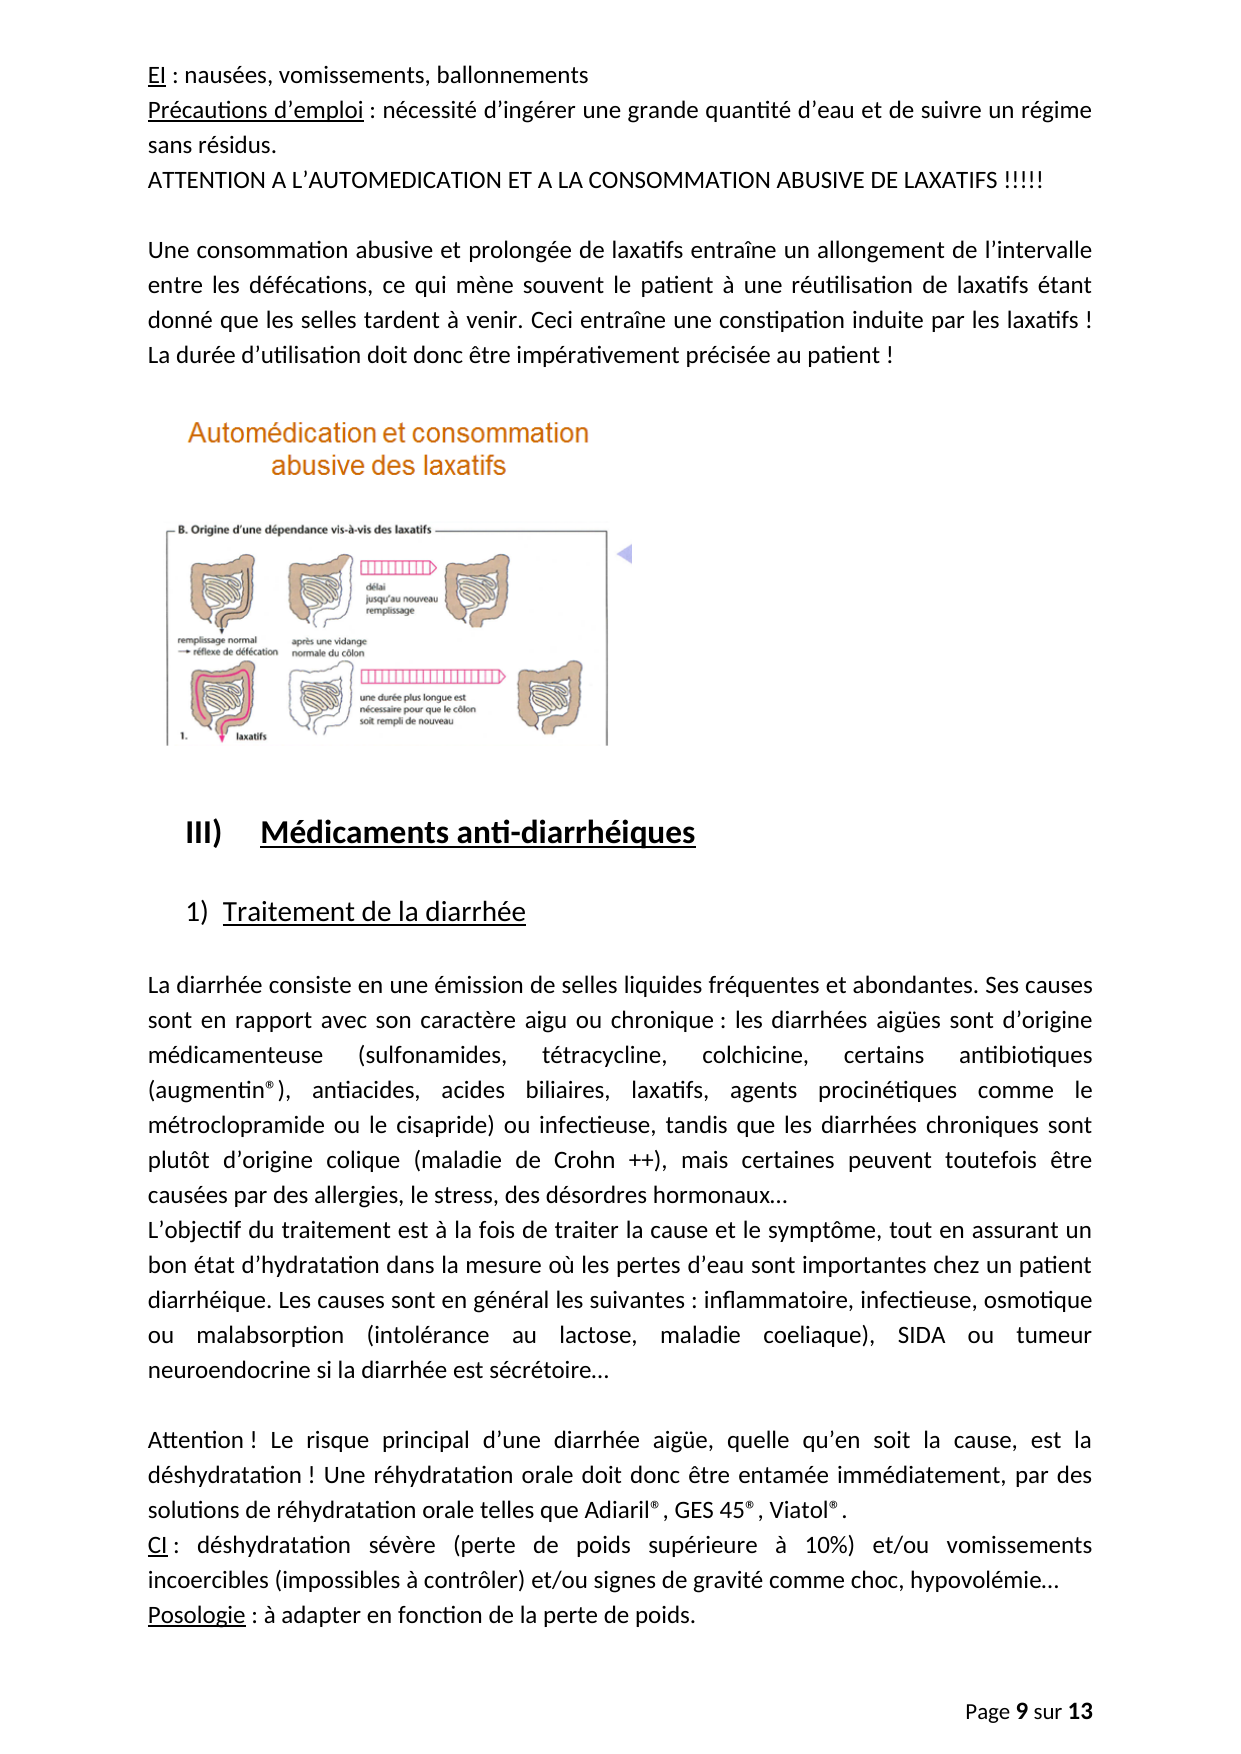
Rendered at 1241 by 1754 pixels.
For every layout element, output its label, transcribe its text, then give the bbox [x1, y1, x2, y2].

text Attention ! Le risque principal d’une diarrhée aigüe, quelle qu’en soit la cause, est la déshydratation ! Une réhydratation orale doit donc être entamée immédiatement, par des solutions de réhydratation orale telles que Adiaril®, GES 45®, Viatol®. [148, 1424, 1093, 1525]
list Médicaments anti-diarrhéiques [185, 812, 1093, 852]
list Traitement de la diarrhée [185, 893, 1093, 929]
text L’objectif du traitement est à la fois de traiter la cause et le symptôme, tout en assurant un bon état d’hydratation dans la mesure où les pertes d’eau sont importantes chez un patient diarrhéique. Les causes sont en général les suivantes : inflammatoire, infectieuse, osmotique ou malabsorption (intolérance au lactose, maladie coeliaque), SIDA ou tumeur neuroendocrine si la diarrhée est sécrétoire… [148, 1214, 1093, 1385]
text EI : nausées, vomissements, ballonnements [148, 59, 1093, 89]
text Posologie : à adapter en fonction de la perte de poids. [148, 1599, 1093, 1630]
text Une consommation abusive et prolongée de laxatifs entraîne un allongement de l’intervalle entre les défécations, ce qui mène souvent le patient à une réutilisation de laxatifs étant donné que les selles tardent à venir. Ceci entraîne une constipation induite par les laxatifs ! La durée d’utilisation doit donc être impérativement précisée au patient ! [148, 234, 1093, 369]
text ATTENTION A L’AUTOMEDICATION ET A LA CONSOMMATION ABUSIVE DE LAXATIFS !!!!! [148, 164, 1093, 194]
text Précautions d’emploi : nécessité d’ingérer une grande quantité d’eau et de suivre un régime sans résidus. [148, 94, 1093, 159]
text CI : déshydratation sévère (perte de poids supérieure à 10%) et/ou vomissements incoercibles (impossibles à contrôler) et/ou signes de gravité comme choc, hypovolémie… [148, 1529, 1093, 1595]
text La diarrhée consiste en une émission de selles liquides fréquentes et abondantes. Ses causes sont en rapport avec son caractère aigu ou chronique : les diarrhées aigües sont d’origine médicamenteuse (sulfonamides, tétracycline, colchicine, certains antibiotiques (augmentin®), antiacides, acides biliaires, laxatifs, agents procinétiques comme le métroclopramide ou le cisapride) ou infectieuse, tandis que les diarrhées chroniques sont plutôt d’origine colique (maladie de Crohn ++), mais certaines peuvent toutefois être causées par des allergies, le stress, des désordres hormonaux… [148, 969, 1093, 1210]
picture [147, 409, 632, 773]
